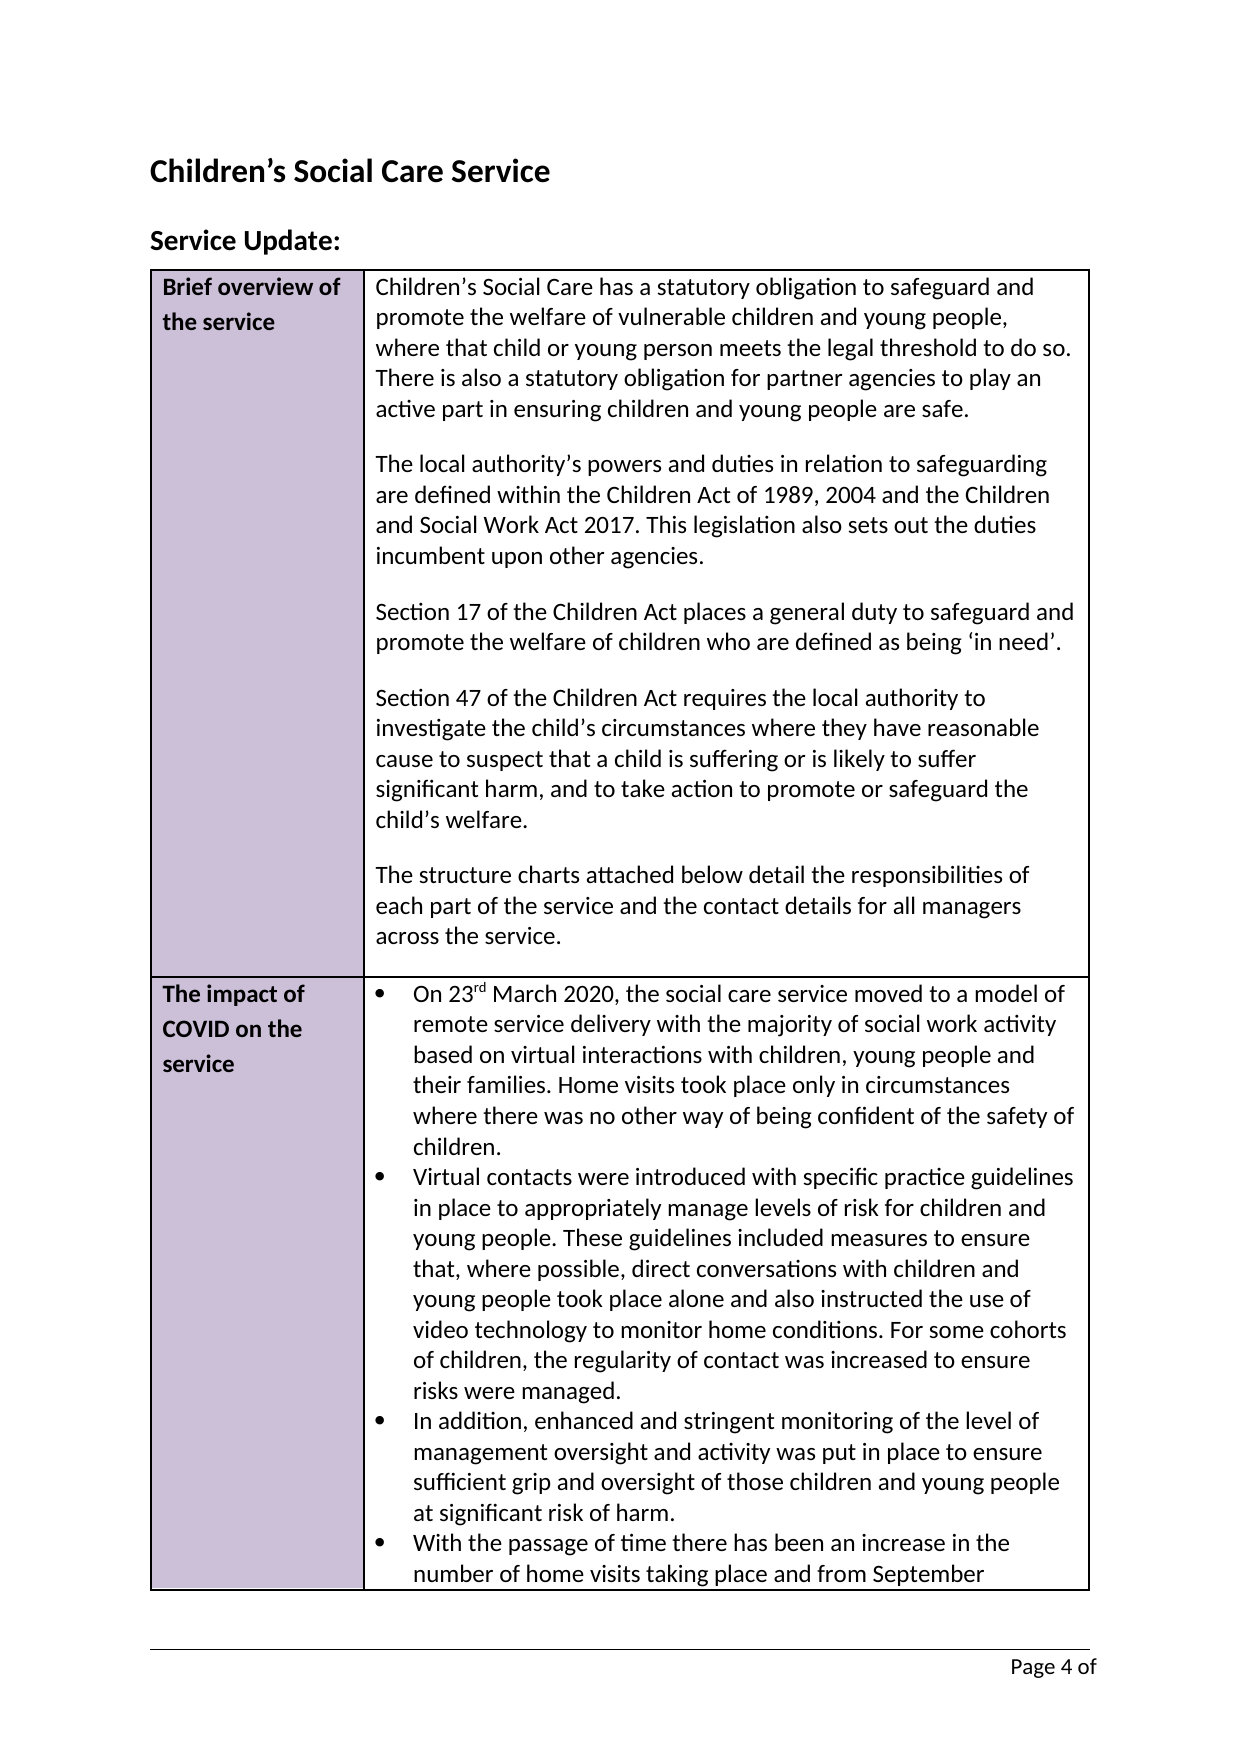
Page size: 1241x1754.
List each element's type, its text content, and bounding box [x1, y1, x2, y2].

text Children’s Social Care Service [150, 150, 1090, 191]
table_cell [152, 978, 363, 1588]
table_header Brief overview of the service [152, 271, 363, 976]
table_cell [365, 978, 1088, 1588]
subtitle Service Update: [150, 222, 1090, 257]
table_header Children’s Social Care has a statutory obligation to safeguard and promote the welfare of vulnerable children and young people, where that child or young person meets the legal threshold to do so. There is also a statutory obligation for partner agencies to play an active part in ensuring children and young people are safe. The local authority’s powers and duties in relation to safeguarding are defined within the Children Act of 1989, 2004 and the Children and Social Work Act 2017. This legislation also sets out the duties incumbent upon other agencies. Section 17 of the Children Act places a general duty to safeguard and promote the welfare of children who are defined as being ‘in need’. Section 47 of the Children Act requires the local authority to investigate the child’s circumstances where they have reasonable cause to suspect that a child is suffering or is likely to suffer significant harm, and to take action to promote or safeguard the child’s welfare. The structure charts attached below detail the responsibilities of each part of the service and the contact details for all managers across the service. [365, 271, 1088, 976]
